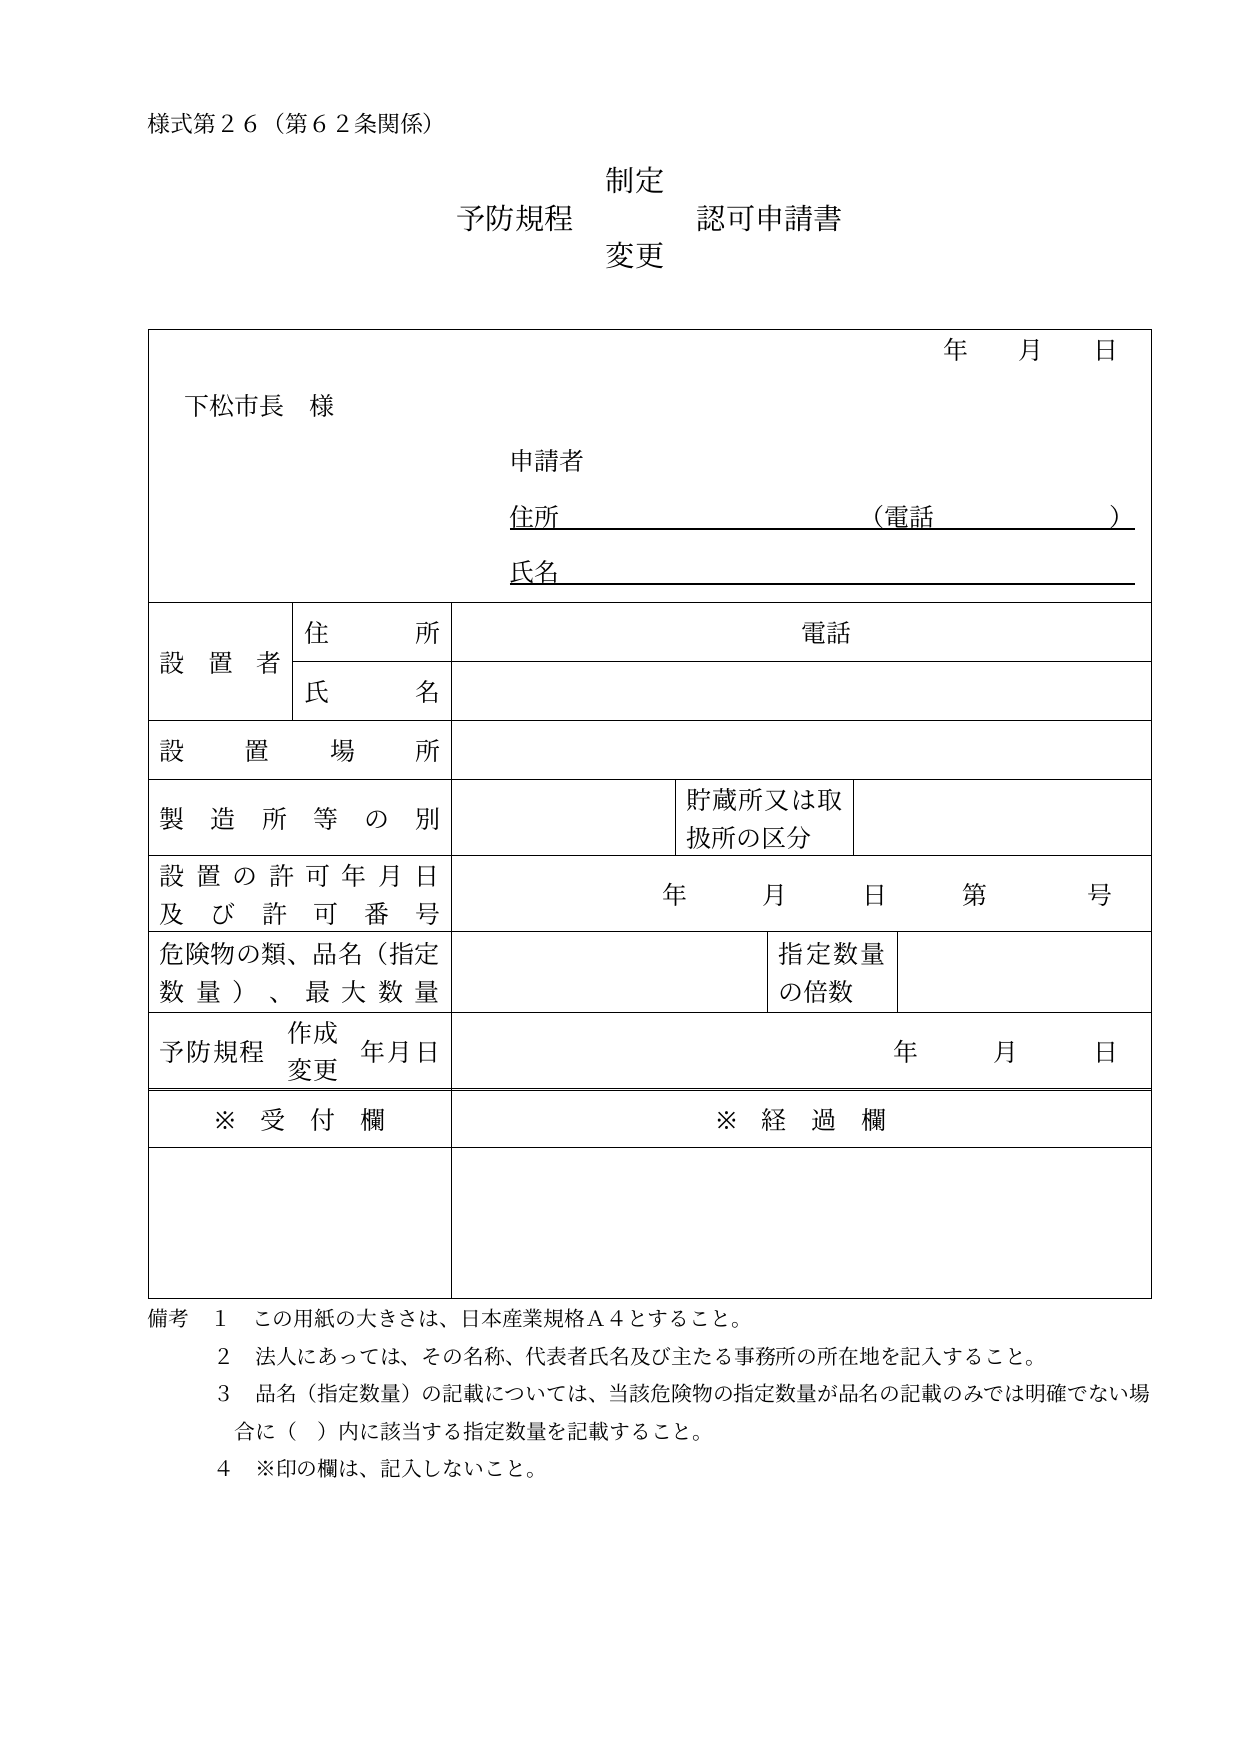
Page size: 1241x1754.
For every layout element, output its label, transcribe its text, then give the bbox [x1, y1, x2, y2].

table_cell [898, 932, 1151, 1012]
table_cell 製造所等の別 [149, 780, 451, 855]
table_cell [854, 780, 1151, 855]
table_cell 作成 変更 [276, 1013, 349, 1088]
table_cell 設置者 [149, 603, 292, 720]
table_cell 設置場所 [149, 721, 451, 779]
text 様式第２６（第６２条関係） [148, 104, 1152, 142]
table_header 予防規程 [436, 142, 584, 292]
table_cell [452, 662, 1151, 720]
table_cell [452, 932, 767, 1012]
table_cell [452, 721, 1151, 779]
text ３ 品名（指定数量）の記載については、当該危険物の指定数量が品名の記載のみでは明確でない場合に（ ）内に該当する指定数量を記載すること。 [213, 1374, 1152, 1449]
table_cell 危険物の類、品名（指定数量）、最大数量 [149, 932, 451, 1012]
table_cell 電話 [767, 603, 885, 661]
table_cell [452, 1148, 1151, 1298]
table_cell [452, 780, 675, 855]
text 備考 １ この用紙の大きさは、日本産業規格Ａ４とすること。 [148, 1299, 1152, 1336]
text ２ 法人にあっては、その名称、代表者氏名及び主たる事務所の所在地を記入すること。 [213, 1336, 1152, 1374]
table_cell 設置の許可年月日 及び許可番号 [149, 856, 451, 931]
table_cell 住所 [293, 603, 451, 661]
text ４ ※印の欄は、記入しないこと。 [213, 1449, 1152, 1486]
table_cell 年 月 日 [452, 1013, 1151, 1088]
table_cell ※ 経 過 欄 [452, 1091, 1151, 1147]
table_cell 年 月 日 第 号 [452, 856, 1151, 931]
table_cell [452, 603, 767, 661]
table_cell [885, 603, 1151, 661]
table_cell ※ 受 付 欄 [149, 1091, 451, 1147]
table_cell [149, 1148, 451, 1298]
table_cell 予防規程 [149, 1013, 276, 1088]
table_cell 氏名 [293, 662, 451, 720]
table_header 認可申請書 [685, 142, 863, 292]
table_header 年 月 日 下松市長 様 申請者 住所 （電話 ） 氏名 [149, 330, 1151, 602]
table_cell 指定数量の倍数 [768, 932, 897, 1012]
table_header 制定 変更 [584, 142, 685, 292]
table_cell 貯蔵所又は取扱所の区分 [676, 780, 853, 855]
table_cell 年月日 [349, 1013, 451, 1088]
